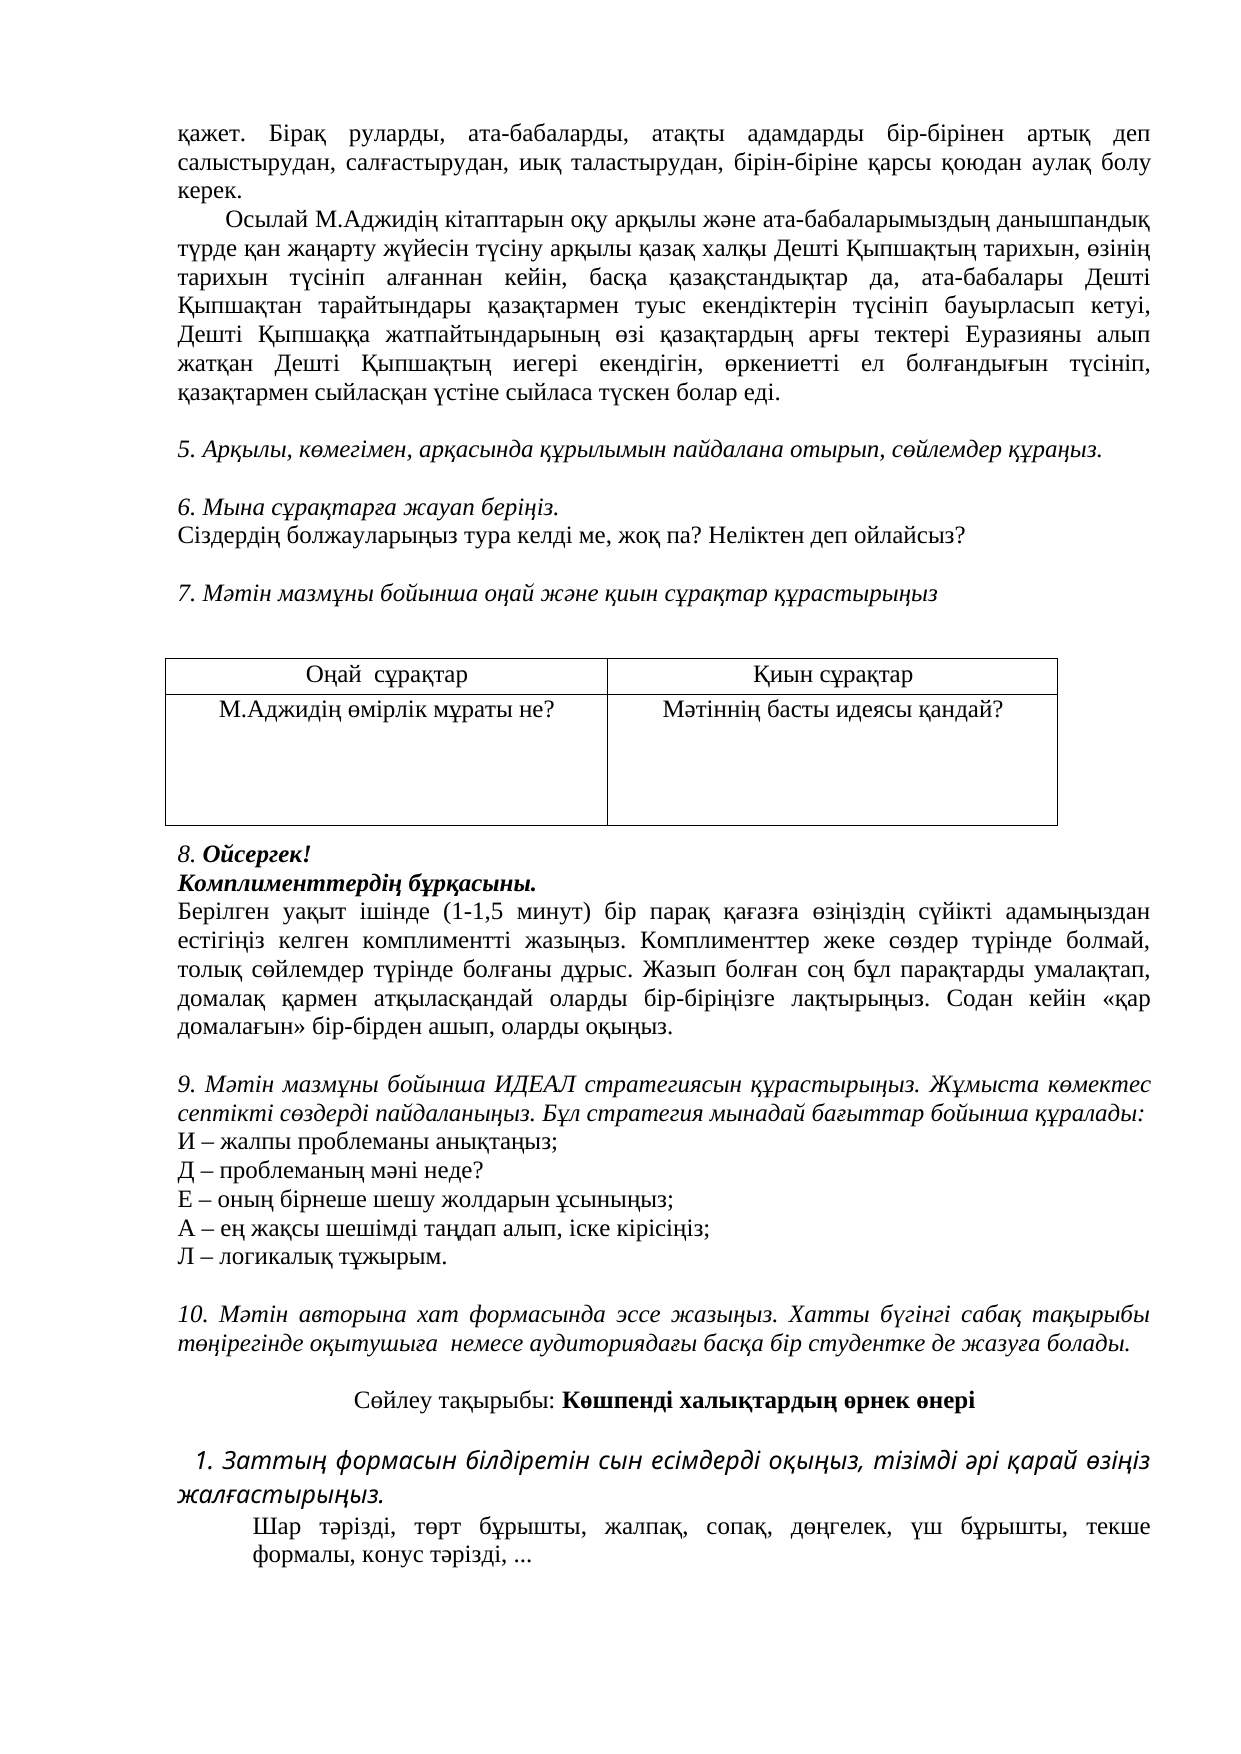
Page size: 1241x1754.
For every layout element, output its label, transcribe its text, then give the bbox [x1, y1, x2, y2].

text Е – оның бірнеше шешу жолдарын ұсыныңыз; [177, 1184, 1152, 1213]
table_cell М.Аджидің өмірлік мұраты не? [166, 695, 607, 824]
text 9. Мәтін мазмұны бойынша ИДЕАЛ стратегиясын құрастырыңыз. Жұмыста көмектес септікті сөздерді пайдаланыңыз. Бұл стратегия мынадай бағыттар бойынша құралады: [177, 1069, 1152, 1126]
text Л – логикалық тұжырым. [177, 1241, 1152, 1270]
text 1. Заттың формасын білдіретін сын есімдерді оқыңыз, тізімді әрі қарай өзіңіз жалғастырыңыз. [177, 1443, 1152, 1511]
table_header Қиын сұрақтар [608, 659, 1057, 693]
table_cell Мәтіннің басты идеясы қандай? [608, 695, 1057, 824]
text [177, 118, 1152, 204]
text Сөйлеу тақырыбы: Көшпенді халықтардың өрнек өнері [177, 1385, 1152, 1414]
text 5. Арқылы, көмегімен, арқасында құрылымын пайдалана отырып, сөйлемдер құраңыз. [177, 434, 1152, 463]
text 10. Мәтін авторына хат формасында эссе жазыңыз. Хатты бүгінгі сабақ тақырыбы төңірегінде оқытушыға немесе аудиториядағы басқа бір студентке де жазуға болады. [177, 1299, 1152, 1356]
text Сіздердің болжауларыңыз тура келді ме, жоқ па? Неліктен деп ойлайсыз? [177, 521, 1152, 549]
text Берілген уақыт ішінде (1-1,5 минут) бір парақ қағазға өзіңіздің сүйікті адамыңыздан естігіңіз келген комплиментті жазыңыз. Комплименттер жеке сөздер түрінде болмай, толық сөйлемдер түрінде болғаны дұрыс. Жазып болған соң бұл парақтарды умалақтап, домалақ қармен атқыласқандай оларды бір-біріңізге лақтырыңыз. Содан кейін «қар домалағын» бір-бірден ашып, оларды оқыңыз. [177, 896, 1152, 1040]
text А – ең жақсы шешімді таңдап алып, іске кірісіңіз; [177, 1213, 1152, 1241]
text 6. Мына сұрақтарға жауап беріңіз. [177, 492, 1152, 521]
text 7. Мәтін мазмұны бойынша оңай және қиын сұрақтар құрастырыңыз [177, 578, 1152, 607]
text 8. Ойсергек! [177, 839, 1152, 868]
text И – жалпы проблеманы анықтаңыз; [177, 1126, 1152, 1155]
text Комплименттердің бұрқасыны. [177, 868, 1152, 896]
text Шар тәрізді, төрт бұрышты, жалпақ, сопақ, дөңгелек, үш бұрышты, текше формалы, конус тәрізді, ... [252, 1511, 1152, 1568]
text Осылай М.Аджидің кітаптарын оқу арқылы және ата-бабаларымыздың данышпандық түрде қан жаңарту жүйесін түсіну арқылы қазақ халқы Дешті Қыпшақтың тарихын, өзінің тарихын түсініп алғаннан кейін, басқа қазақстандықтар да, ата-бабалары Дешті Қыпшақтан тарайтындары қазақтармен туыс екендіктерін түсініп бауырласып кетуі, Дешті Қыпшаққа жатпайтындарының өзі қазақтардың арғы тектері Еуразияны алып жатқан Дешті Қыпшақтың иегері екендігін, өркениетті ел болғандығын түсініп, қазақтармен сыйласқан үстіне сыйласа түскен болар еді. [177, 204, 1152, 406]
table_header Оңай сұрақтар [166, 659, 607, 693]
text Д – проблеманың мәні неде? [177, 1155, 1152, 1184]
